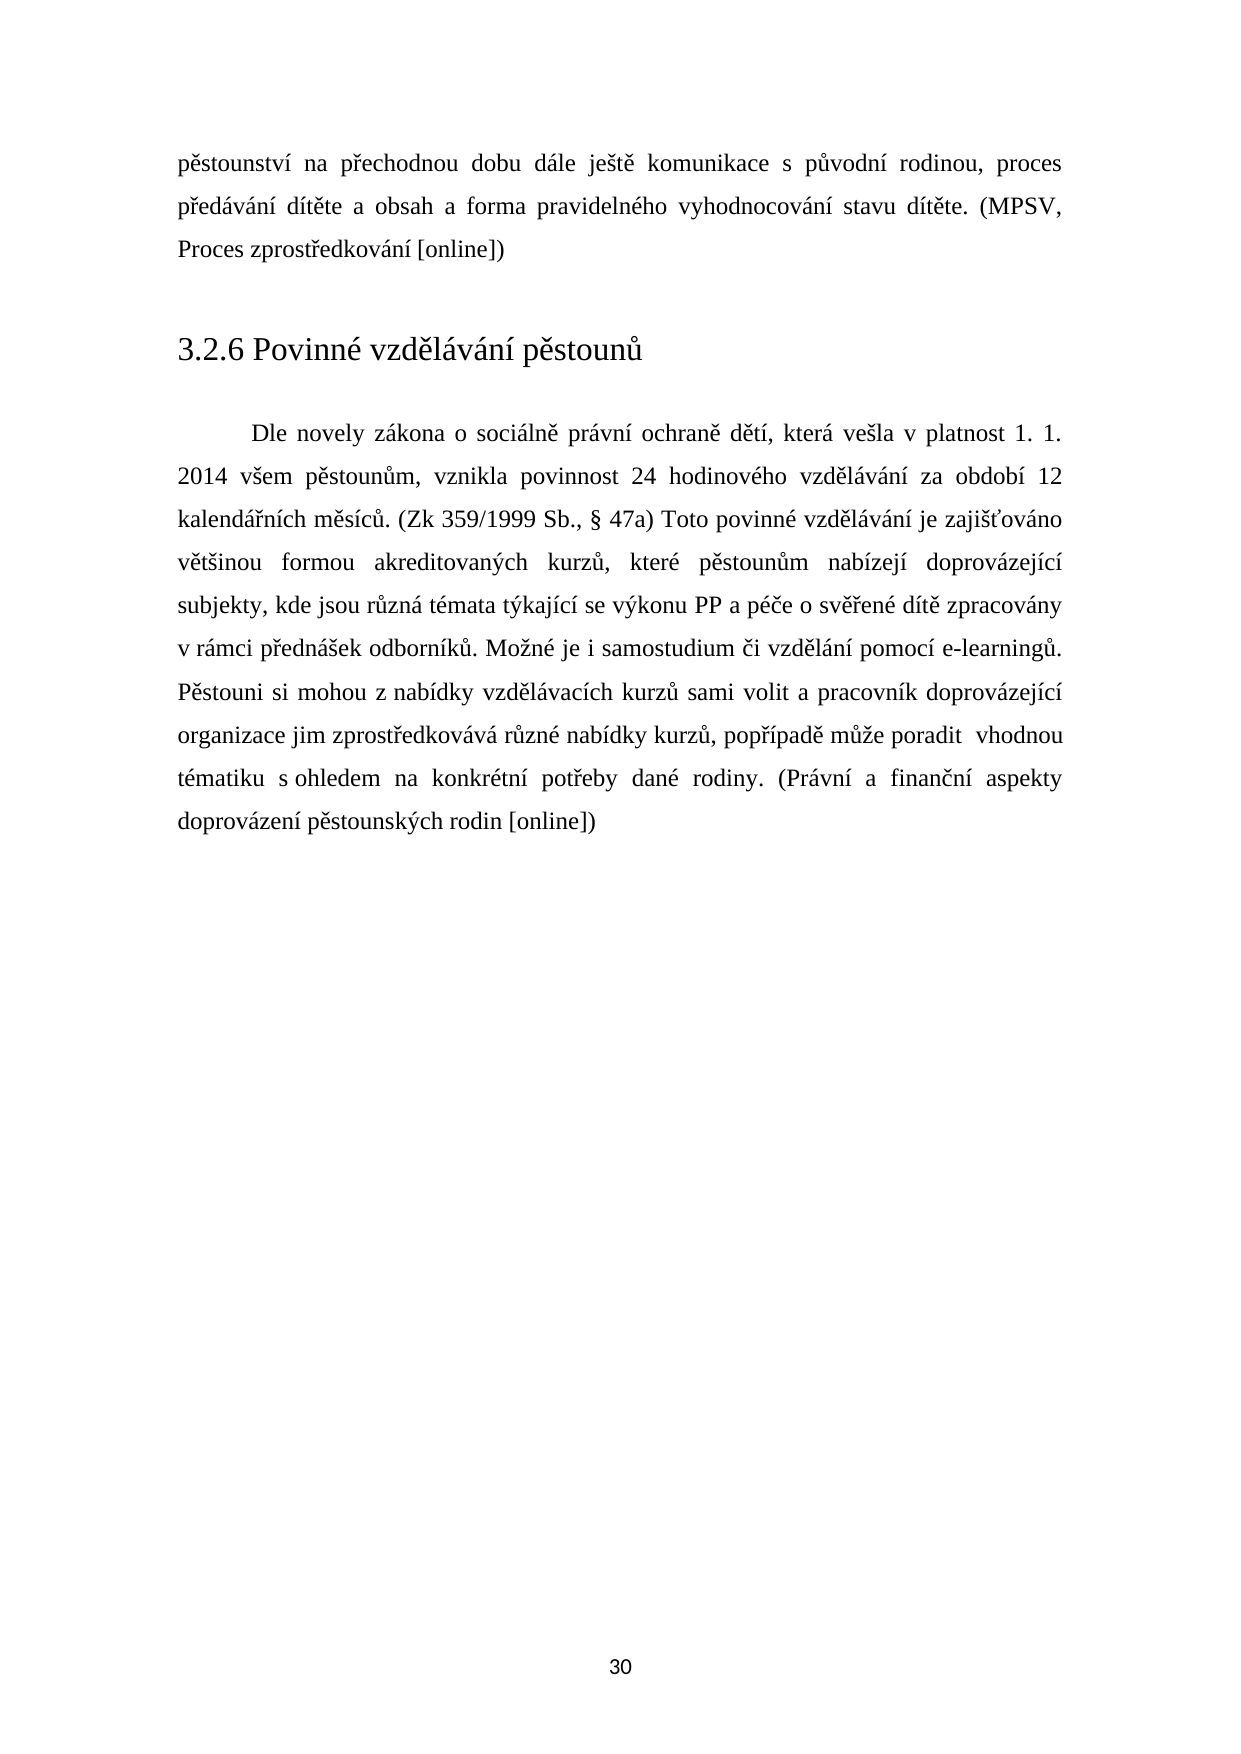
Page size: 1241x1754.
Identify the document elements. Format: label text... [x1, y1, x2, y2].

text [177, 148, 1063, 263]
text Dle novely zákona o sociálně právní ochraně dětí, která vešla v platnost 1. 1. 2014 všem pěstounům, vznikla povinnost 24 hodinového vzdělávání za období 12 kalendářních měsíců. (Zk 359/1999 Sb., § 47a) Toto povinné vzdělávání je zajišťováno většinou formou akreditovaných kurzů, které pěstounům nabízejí doprovázející subjekty, kde jsou různá témata týkající se výkonu PP a péče o svěřené dítě zpracovány v rámci přednášek odborníků. Možné je i samostudium či vzdělání pomocí e-learningů. Pěstouni si mohou z nabídky vzdělávacích kurzů sami volit a pracovník doprovázející organizace jim zprostředkovává různé nabídky kurzů, popřípadě může poradit vhodnou tématiku s ohledem na konkrétní potřeby dané rodiny. (Právní a finanční aspekty doprovázení pěstounských rodin [online]) [177, 418, 1063, 835]
subtitle 3.2.6 Povinné vzdělávání pěstounů [177, 329, 1063, 367]
